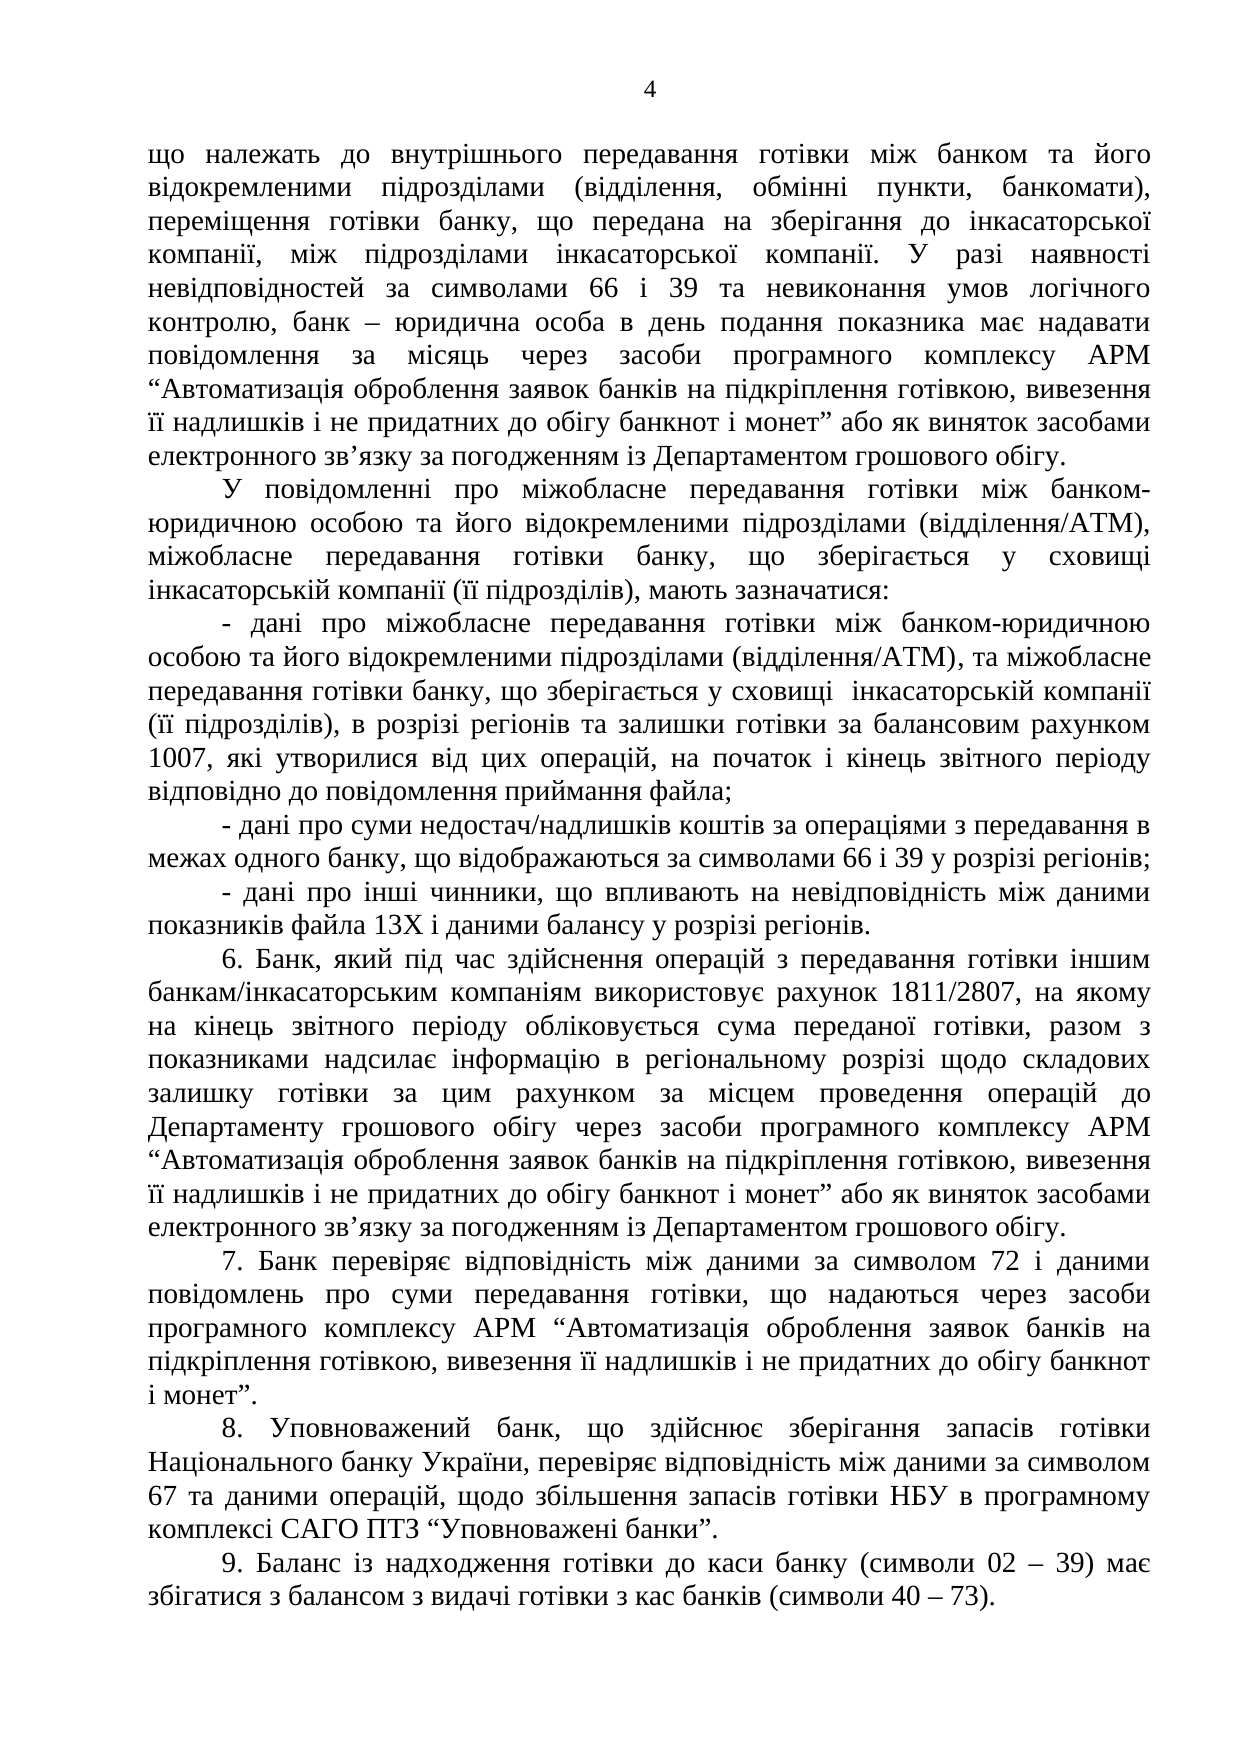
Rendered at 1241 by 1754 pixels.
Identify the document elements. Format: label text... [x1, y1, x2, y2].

text У повідомленні про міжобласне передавання готівки між банком-юридичною особою та його відокремленими підрозділами (відділення/АТМ), міжобласне передавання готівки банку, що зберігається у сховищі інкасаторській компанії (її підрозділів), мають зазначатися: [148, 471, 1152, 606]
text - дані про суми недостач/надлишків коштів за операціями з передавання в межах одного банку, що відображаються за символами 66 і 39 у розрізі регіонів; [148, 807, 1152, 874]
text 7. Банк перевіряє відповідність між даними за символом 72 і даними повідомлень про суми передавання готівки, що надаються через засоби програмного комплексу АРМ “Автоматизація оброблення заявок банків на підкріплення готівкою, вивезення її надлишків і не придатних до обігу банкнот і монет”. [148, 1243, 1152, 1411]
text - дані про інші чинники, що впливають на невідповідність між даними показників файла 13X і даними балансу у розрізі регіонів. [148, 874, 1152, 941]
text 9. Баланс із надходження готівки до каси банку (символи 02 – 39) має збігатися з балансом з видачі готівки з кас банків (символи 40 – 73). [148, 1545, 1152, 1612]
text 6. Банк, який під час здійснення операцій з передавання готівки іншим банкам/інкасаторським компаніям використовує рахунок 1811/2807, на якому на кінець звітного періоду обліковується сума переданої готівки, разом з показниками надсилає інформацію в регіональному розрізі щодо складових залишку готівки за цим рахунком за місцем проведення операцій до Департаменту грошового обігу через засоби програмного комплексу АРМ “Автоматизація оброблення заявок банків на підкріплення готівкою, вивезення її надлишків і не придатних до обігу банкнот і монет” або як виняток засобами електронного зв’язку за погодженням із Департаментом грошового обігу. [148, 941, 1152, 1243]
text 8. Уповноважений банк, що здійснює зберігання запасів готівки Національного банку України, перевіряє відповідність між даними за символом 67 та даними операцій, щодо збільшення запасів готівки НБУ в програмному комплексі САГО ПТЗ “Уповноважені банки”. [148, 1411, 1152, 1545]
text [148, 136, 1152, 471]
text - дані про міжобласне передавання готівки між банком-юридичною особою та його відокремленими підрозділами (відділення/АТМ), та міжобласне передавання готівки банку, що зберігається у сховищі інкасаторській компанії (її підрозділів), в розрізі регіонів та залишки готівки за балансовим рахунком 1007, які утворилися від цих операцій, на початок і кінець звітного періоду відповідно до повідомлення приймання файла; [148, 606, 1152, 807]
